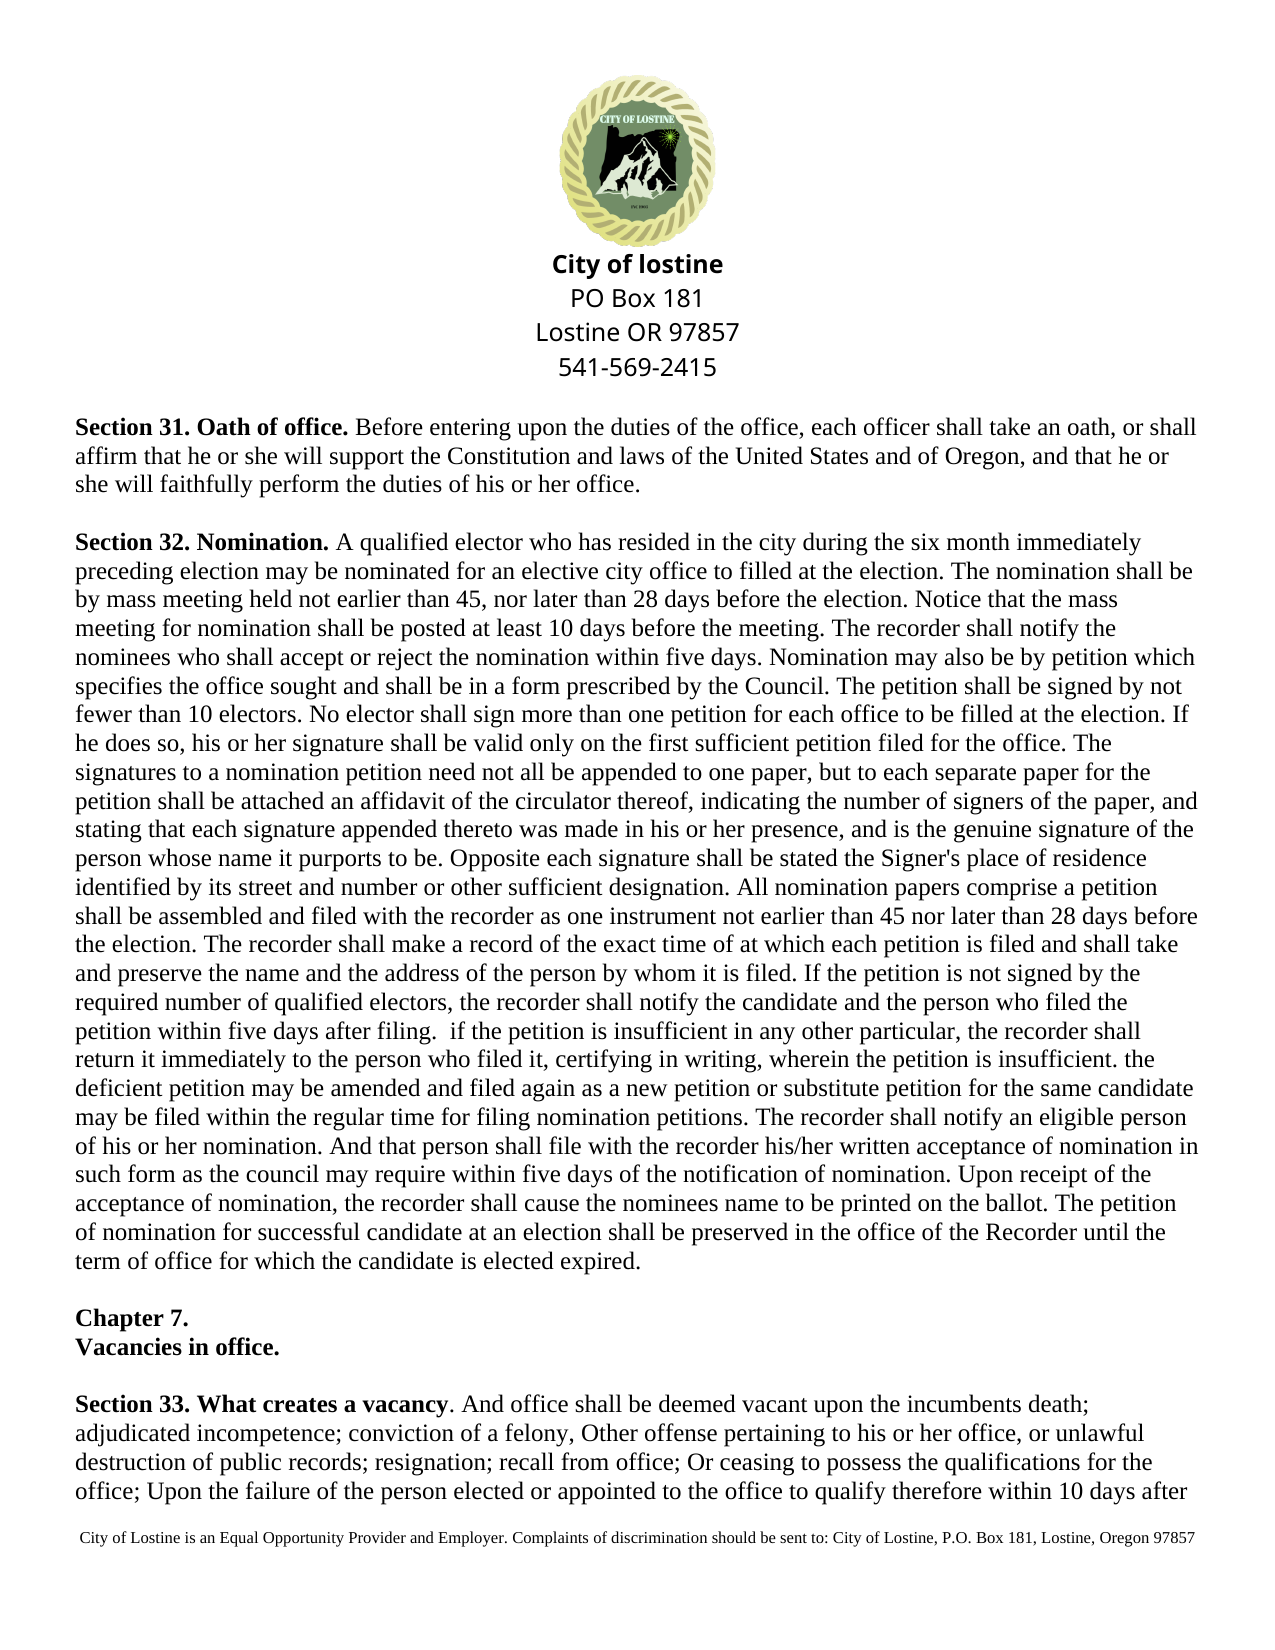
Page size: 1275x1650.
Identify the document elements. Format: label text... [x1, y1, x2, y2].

text Chapter 7. [75, 1303, 1200, 1332]
text Vacancies in office. [75, 1332, 1200, 1361]
picture [559, 75, 716, 247]
text Section 32. Nomination. A qualified elector who has resided in the city during the six month immediately preceding election may be nominated for an elective city office to filled at the election. The nomination shall be by mass meeting held not earlier than 45, nor later than 28 days before the election. Notice that the mass meeting for nomination shall be posted at least 10 days before the meeting. The recorder shall notify the nominees who shall accept or reject the nomination within five days. Nomination may also be by petition which specifies the office sought and shall be in a form prescribed by the Council. The petition shall be signed by not fewer than 10 electors. No elector shall sign more than one petition for each office to be filled at the election. If he does so, his or her signature shall be valid only on the first sufficient petition filed for the office. The signatures to a nomination petition need not all be appended to one paper, but to each separate paper for the petition shall be attached an affidavit of the circulator thereof, indicating the number of signers of the paper, and stating that each signature appended thereto was made in his or her presence, and is the genuine signature of the person whose name it purports to be. Opposite each signature shall be stated the Signer's place of residence identified by its street and number or other sufficient designation. All nomination papers comprise a petition shall be assembled and filed with the recorder as one instrument not earlier than 45 nor later than 28 days before the election. The recorder shall make a record of the exact time of at which each petition is filed and shall take and preserve the name and the address of the person by whom it is filed. If the petition is not signed by the required number of qualified electors, the recorder shall notify the candidate and the person who filed the petition within five days after filing. if the petition is insufficient in any other particular, the recorder shall return it immediately to the person who filed it, certifying in writing, wherein the petition is insufficient. the deficient petition may be amended and filed again as a new petition or substitute petition for the same candidate may be filed within the regular time for filing nomination petitions. The recorder shall notify an eligible person of his or her nomination. And that person shall file with the recorder his/her written acceptance of nomination in such form as the council may require within five days of the notification of nomination. Upon receipt of the acceptance of nomination, the recorder shall cause the nominees name to be printed on the ballot. The petition of nomination for successful candidate at an election shall be preserved in the office of the Recorder until the term of office for which the candidate is elected expired. [75, 527, 1200, 1274]
text Section 31. Oath of office. Before entering upon the duties of the office, each officer shall take an oath, or shall affirm that he or she will support the Constitution and laws of the United States and of Oregon, and that he or she will faithfully perform the duties of his or her office. [75, 412, 1200, 498]
